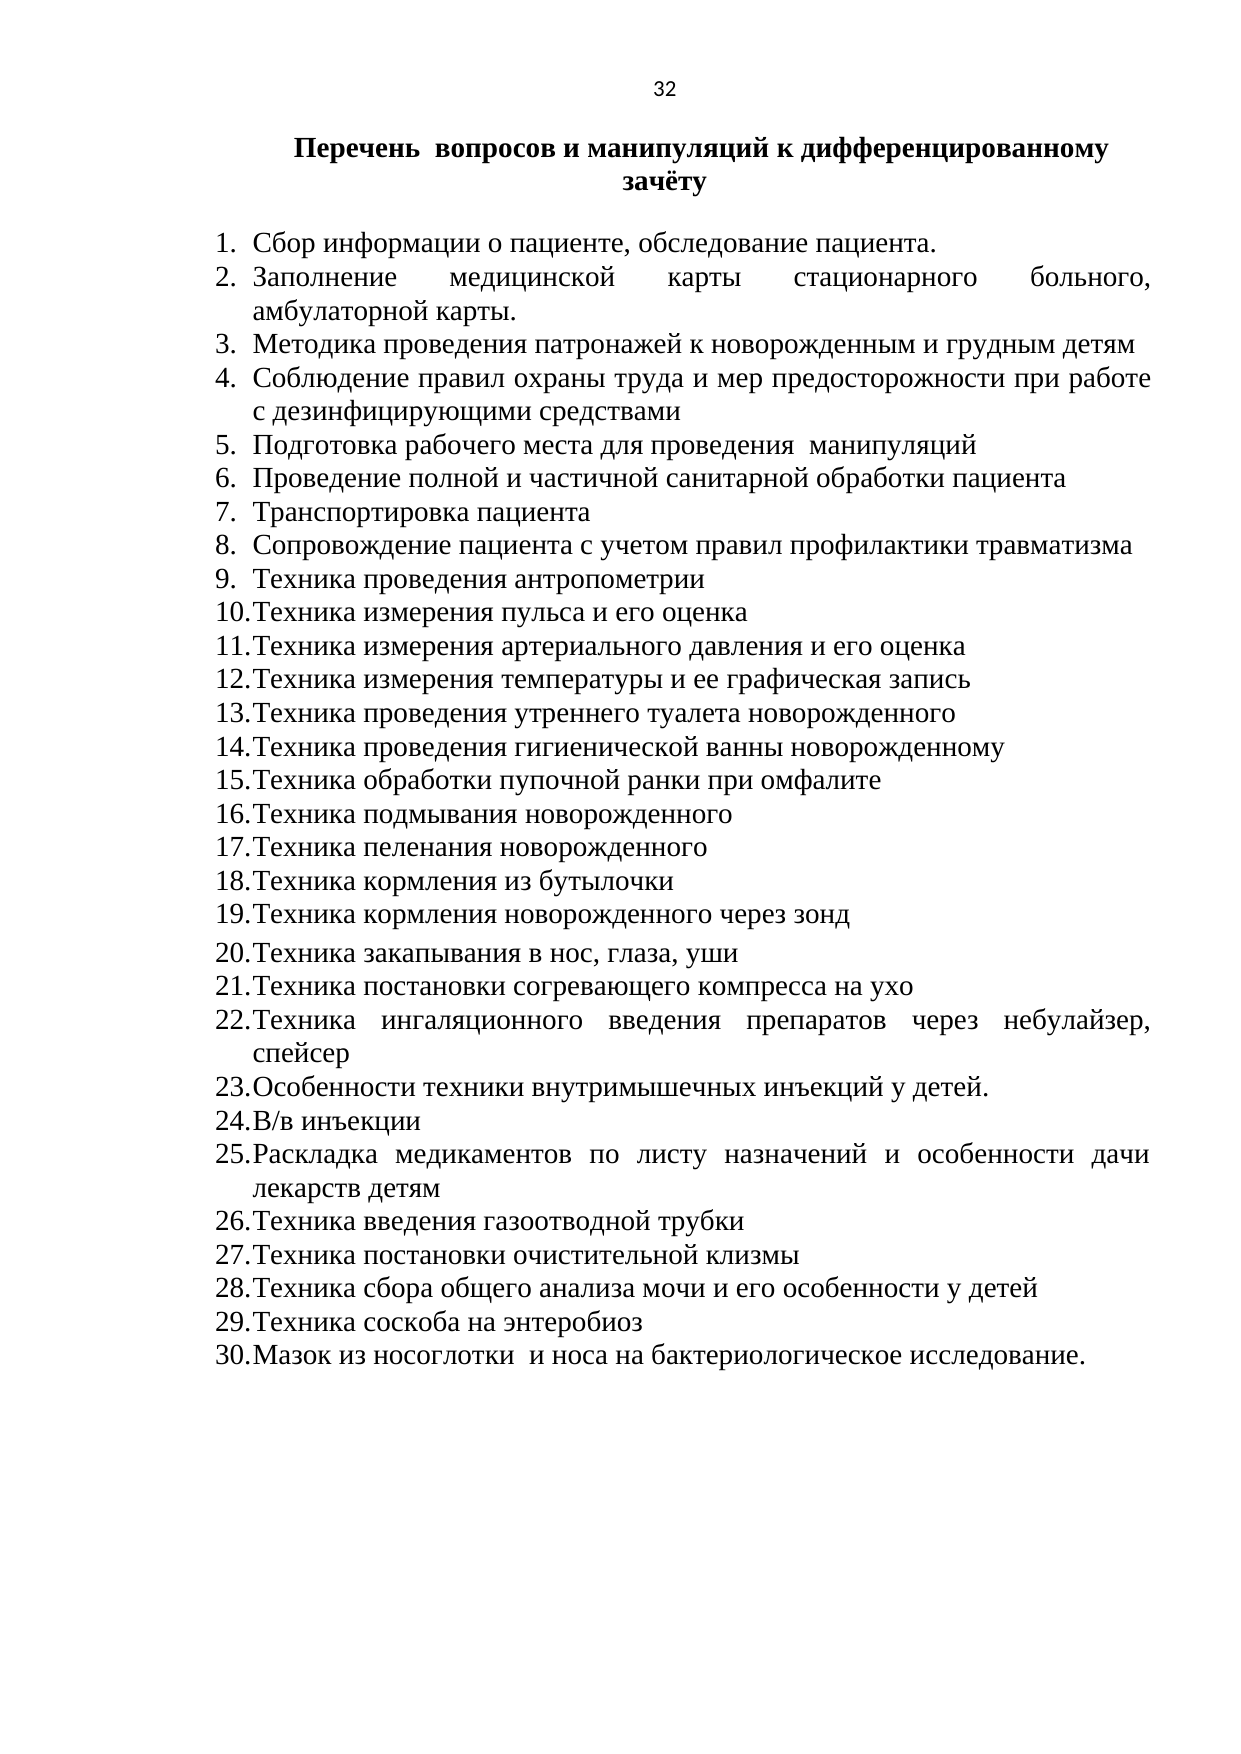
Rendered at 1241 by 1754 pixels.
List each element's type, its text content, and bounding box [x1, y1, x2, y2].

list Техника пеленания новорожденного [215, 829, 1152, 863]
list Подготовка рабочего места для проведения манипуляций [215, 427, 1152, 460]
list Техника измерения пульса и его оценка [215, 594, 1152, 628]
list Техника обработки пупочной ранки при омфалите [215, 762, 1152, 796]
list Раскладка медикаментов по листу назначений и особенности дачи лекарств детям [215, 1136, 1152, 1203]
list Сопровождение пациента с учетом правил профилактики травматизма [215, 527, 1152, 561]
list Техника подмывания новорожденного [215, 796, 1152, 829]
list Соблюдение правил охраны труда и мер предосторожности при работе с дезинфицирующими средствами [215, 360, 1152, 427]
list Техника проведения антропометрии [215, 561, 1152, 594]
list В/в инъекции [215, 1103, 1152, 1136]
list Техника сбора общего анализа мочи и его особенности у детей [215, 1270, 1152, 1304]
list Техника измерения артериального давления и его оценка [215, 628, 1152, 662]
text Перечень вопросов и манипуляций к дифференцированному зачёту [177, 130, 1152, 197]
list Методика проведения патронажей к новорожденным и грудным детям [215, 326, 1152, 360]
list Техника кормления из бутылочки [215, 863, 1152, 896]
list Техника закапывания в нос, глаза, уши [215, 935, 1152, 968]
list Мазок из носоглотки и носа на бактериологическое исследование. [215, 1337, 1152, 1371]
list Техника соскоба на энтеробиоз [215, 1304, 1152, 1337]
list Техника измерения температуры и ее графическая запись [215, 662, 1152, 695]
list Техника постановки согревающего компресса на ухо [215, 968, 1152, 1002]
list Техника кормления новорожденного через зонд [215, 896, 1152, 930]
list Транспортировка пациента [215, 494, 1152, 527]
list Техника введения газоотводной трубки [215, 1203, 1152, 1237]
list Техника постановки очистительной клизмы [215, 1237, 1152, 1270]
list Заполнение медицинской карты стационарного больного, амбулаторной карты. [215, 259, 1152, 326]
list Сбор информации о пациенте, обследование пациента. [215, 226, 1152, 259]
list Проведение полной и частичной санитарной обработки пациента [215, 460, 1152, 494]
list Особенности техники внутримышечных инъекций у детей. [215, 1069, 1152, 1103]
list Техника ингаляционного введения препаратов через небулайзер, спейсер [215, 1002, 1152, 1069]
list Техника проведения гигиенической ванны новорожденному [215, 729, 1152, 762]
list Техника проведения утреннего туалета новорожденного [215, 695, 1152, 729]
